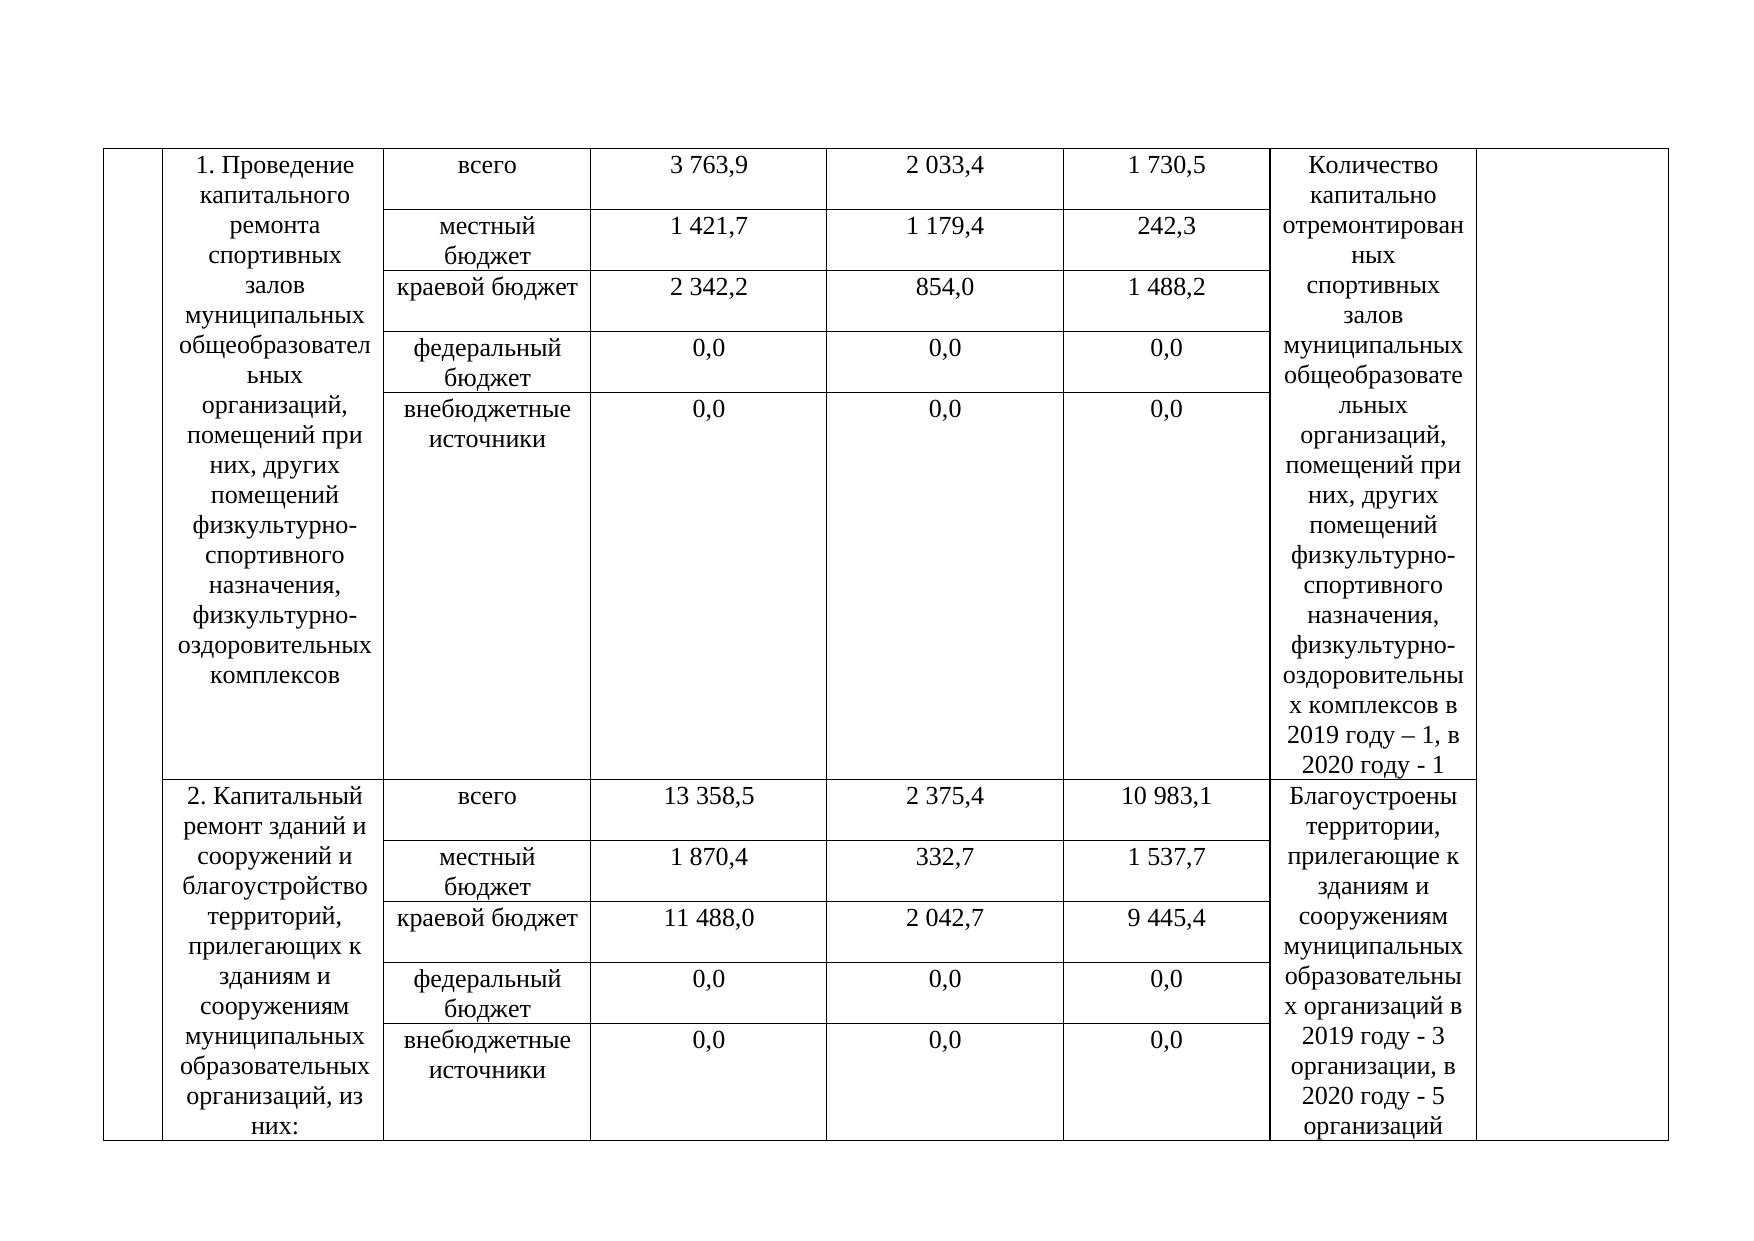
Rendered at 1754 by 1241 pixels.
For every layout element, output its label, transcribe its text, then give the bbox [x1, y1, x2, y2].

table_cell 2 033,4 [827, 149, 1063, 209]
table_cell 854,0 [827, 271, 1063, 331]
table_cell 3 763,9 [591, 149, 826, 209]
table_cell краевой бюджет [384, 902, 590, 962]
table_cell 0,0 [1064, 332, 1269, 392]
table_cell 0,0 [591, 332, 826, 392]
table_cell краевой бюджет [384, 271, 590, 331]
table_cell 0,0 [827, 963, 1063, 1023]
table_cell 0,0 [1064, 1024, 1269, 1140]
table_cell 0,0 [1064, 393, 1269, 779]
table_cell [384, 1024, 590, 1140]
table_cell 1 537,7 [1064, 841, 1269, 901]
table_cell всего [384, 780, 590, 840]
table_cell 10 983,1 [1064, 780, 1269, 840]
table_cell 1 730,5 [1064, 149, 1269, 209]
table_cell 2 042,7 [827, 902, 1063, 962]
table_cell 9 445,4 [1064, 902, 1269, 962]
table_cell федеральный бюджет [384, 332, 590, 392]
table_cell Количество капитально отремонтированных спортивных залов муниципальных общеобразовательных организаций, помещений при них, других помещений физкультурно-спортивного назначения, физкультурно-оздоровительных комплексов в 2019 году – 1, в 2020 году - 1 [1271, 149, 1476, 779]
table_cell 0,0 [827, 332, 1063, 392]
table_cell 0,0 [591, 1024, 826, 1140]
table_cell Благоустроены территории, прилегающие к зданиям и сооружениям муниципальных образовательных организаций в 2019 году - 3 организации, в 2020 году - 5 организаций [1271, 780, 1476, 1140]
table_cell 0,0 [827, 393, 1063, 779]
table_cell 242,3 [1064, 210, 1269, 270]
table_cell 1 488,2 [1064, 271, 1269, 331]
table_cell 0,0 [591, 963, 826, 1023]
table_cell 2 375,4 [827, 780, 1063, 840]
table_cell 0,0 [827, 1024, 1063, 1140]
table_cell 1 870,4 [591, 841, 826, 901]
table_cell 0,0 [1064, 963, 1269, 1023]
table_cell 1 421,7 [591, 210, 826, 270]
table_cell 11 488,0 [591, 902, 826, 962]
table_cell 2. Капитальный ремонт зданий и сооружений и благоустройство территорий, прилегающих к зданиям и сооружениям муниципальных образовательных организаций, из них: [163, 780, 383, 1140]
table_cell 1. Проведение капитального ремонта спортивных залов муниципальных общеобразовательных организаций, помещений при них, других помещений физкультурно-спортивного назначения, физкультурно-оздоровительных комплексов [163, 149, 383, 779]
table_cell 13 358,5 [591, 780, 826, 840]
table_cell федеральный бюджет [384, 963, 590, 1023]
table_cell местный бюджет [384, 841, 590, 901]
table_cell внебюджетные источники [384, 393, 590, 779]
table_cell местный бюджет [384, 210, 590, 270]
table_cell всего [384, 149, 590, 209]
table_cell 2 342,2 [591, 271, 826, 331]
table_cell 332,7 [827, 841, 1063, 901]
table_cell 0,0 [591, 393, 826, 779]
table_cell 1 179,4 [827, 210, 1063, 270]
